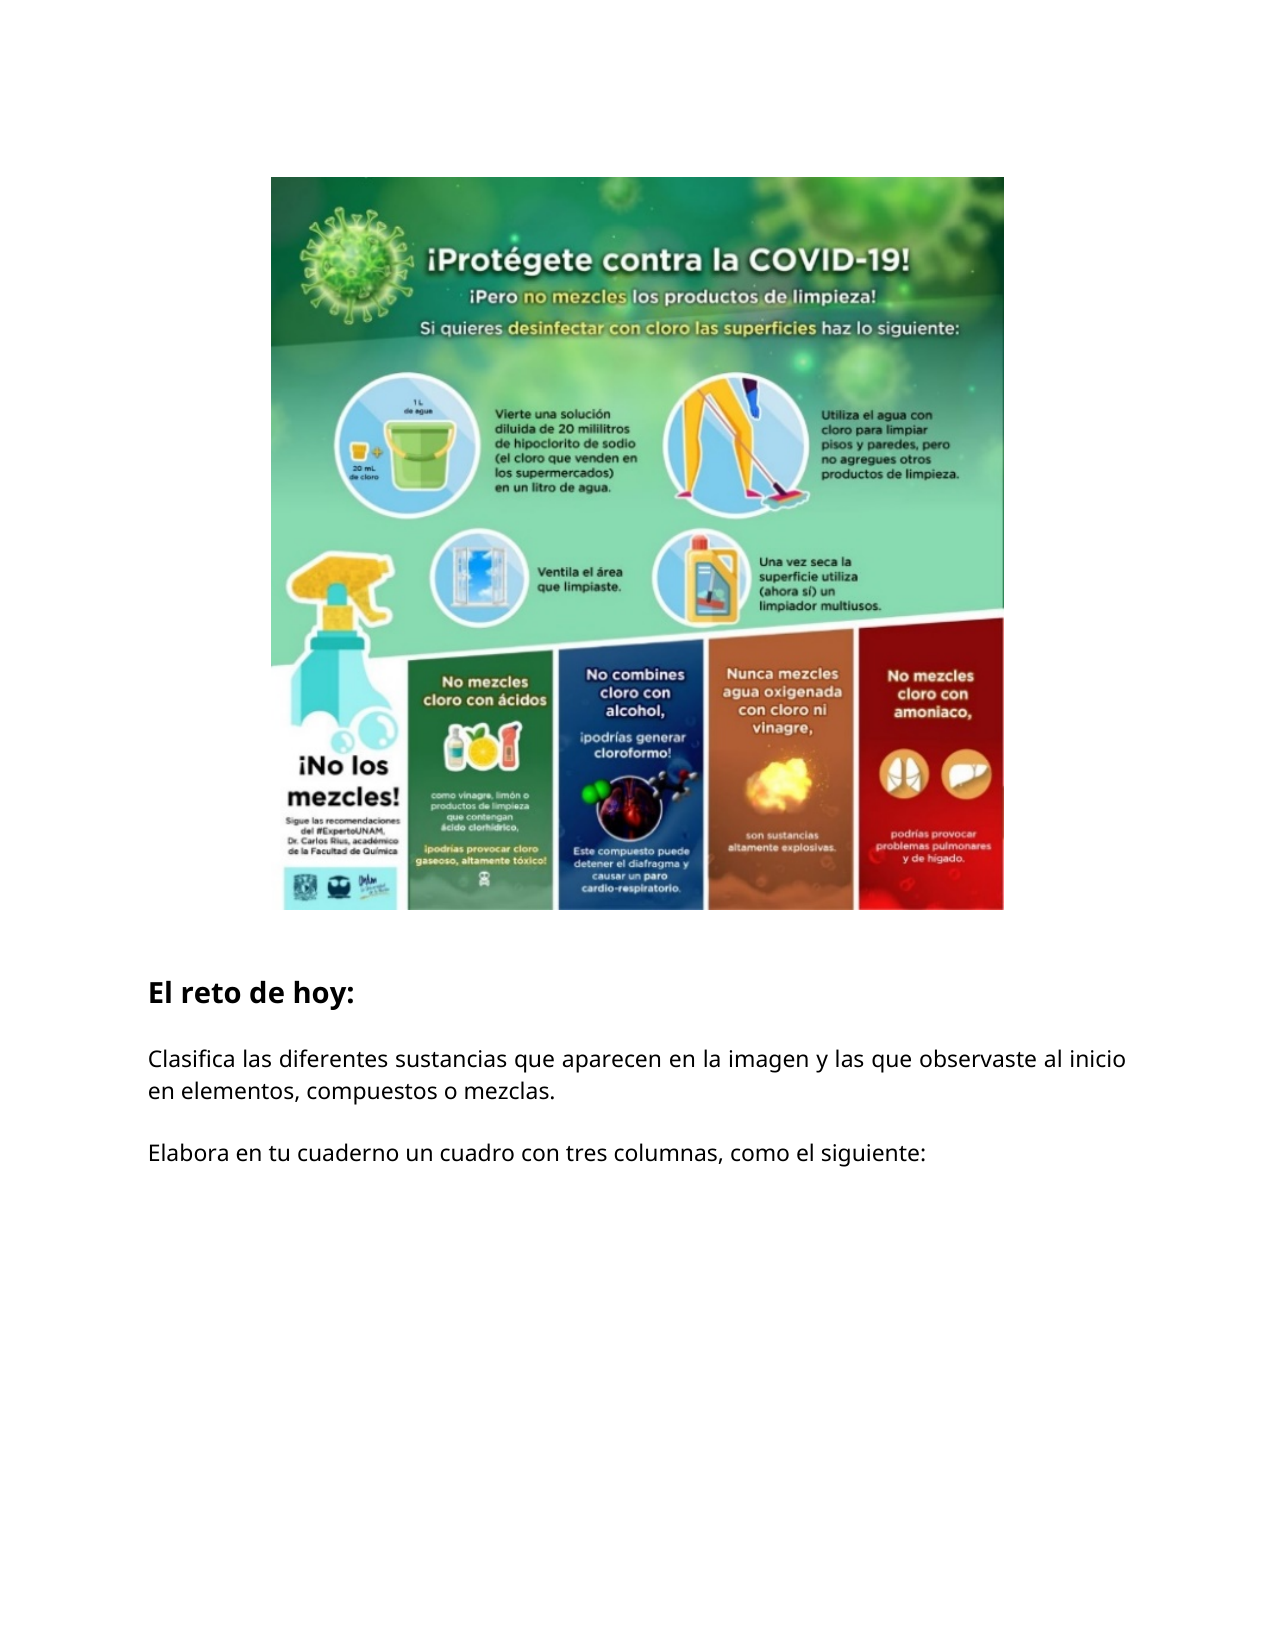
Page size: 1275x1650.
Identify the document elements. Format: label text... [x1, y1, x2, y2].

text Clasifica las diferentes sustancias que aparecen en la imagen y las que observaste al inicio en elementos, compuestos o mezclas. [148, 1043, 1127, 1106]
text Elabora en tu cuaderno un cuadro con tres columnas, como el siguiente: [148, 1137, 1127, 1168]
picture [271, 177, 1004, 910]
text El reto de hoy: [148, 972, 1127, 1012]
